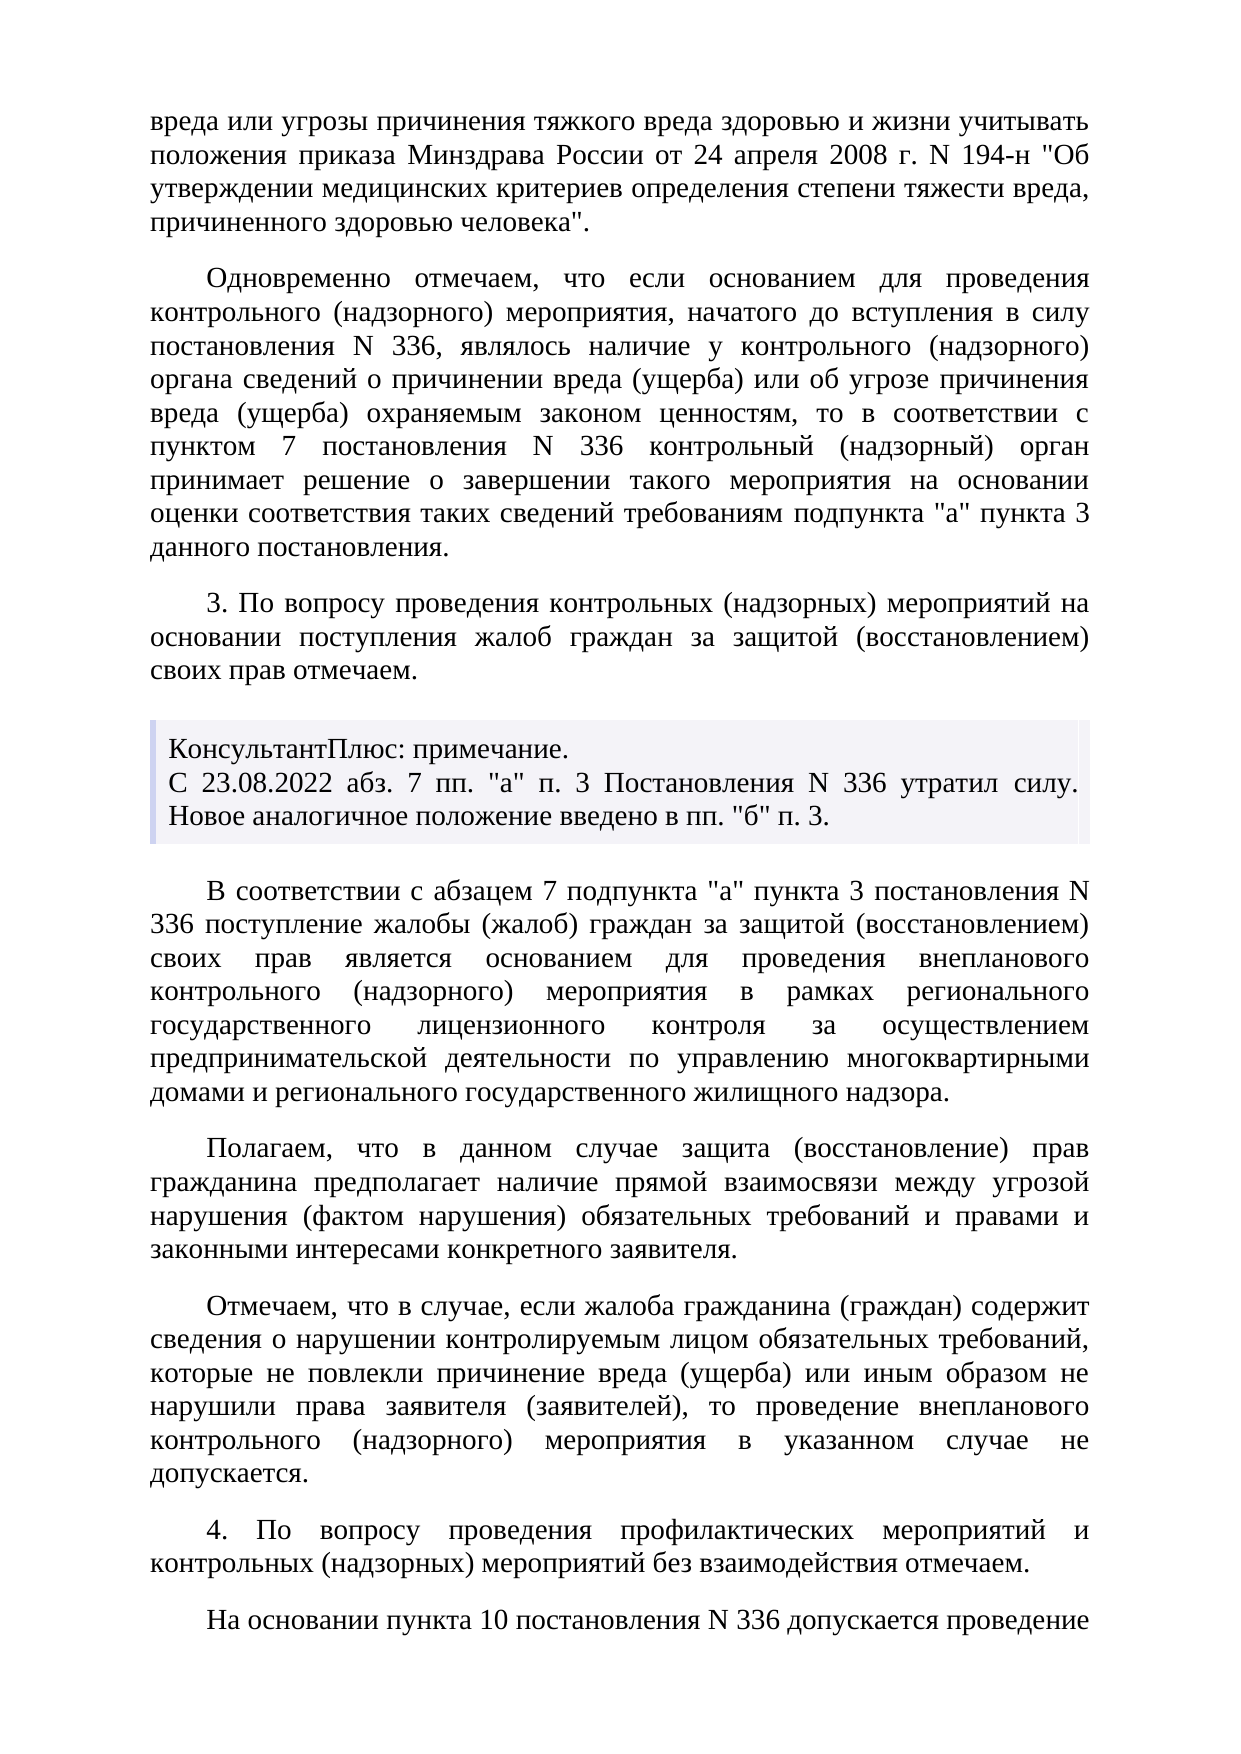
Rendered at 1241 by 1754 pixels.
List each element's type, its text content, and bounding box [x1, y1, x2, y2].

table_header [156, 720, 168, 844]
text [150, 103, 1090, 238]
table_header [150, 720, 156, 844]
text В соответствии с абзацем 7 подпункта "а" пункта 3 постановления N 336 поступление жалобы (жалоб) граждан за защитой (восстановлением) своих прав является основанием для проведения внепланового контрольного (надзорного) мероприятия в рамках регионального государственного лицензионного контроля за осуществлением предпринимательской деятельности по управлению многоквартирными домами и регионального государственного жилищного надзора. [150, 873, 1090, 1108]
text 3. По вопросу проведения контрольных (надзорных) мероприятий на основании поступления жалоб граждан за защитой (восстановлением) своих прав отмечаем. [150, 585, 1090, 686]
table_header [1079, 720, 1090, 844]
text 4. По вопросу проведения профилактических мероприятий и контрольных (надзорных) мероприятий без взаимодействия отмечаем. [150, 1512, 1090, 1579]
text Отмечаем, что в случае, если жалоба гражданина (граждан) содержит сведения о нарушении контролируемым лицом обязательных требований, которые не повлекли причинение вреда (ущерба) или иным образом не нарушили права заявителя (заявителей), то проведение внепланового контрольного (надзорного) мероприятия в указанном случае не допускается. [150, 1288, 1090, 1489]
table_header КонсультантПлюс: примечание. С 23.08.2022 абз. 7 пп. "а" п. 3 Постановления N 336 утратил силу. Новое аналогичное положение введено в пп. "б" п. 3. [168, 720, 1078, 844]
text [150, 1602, 1090, 1635]
text Полагаем, что в данном случае защита (восстановление) прав гражданина предполагает наличие прямой взаимосвязи между угрозой нарушения (фактом нарушения) обязательных требований и правами и законными интересами конкретного заявителя. [150, 1131, 1090, 1265]
text Одновременно отмечаем, что если основанием для проведения контрольного (надзорного) мероприятия, начатого до вступления в силу постановления N 336, являлось наличие у контрольного (надзорного) органа сведений о причинении вреда (ущерба) или об угрозе причинения вреда (ущерба) охраняемым законом ценностям, то в соответствии с пунктом 7 постановления N 336 контрольный (надзорный) орган принимает решение о завершении такого мероприятия на основании оценки соответствия таких сведений требованиям подпункта "а" пункта 3 данного постановления. [150, 261, 1090, 562]
